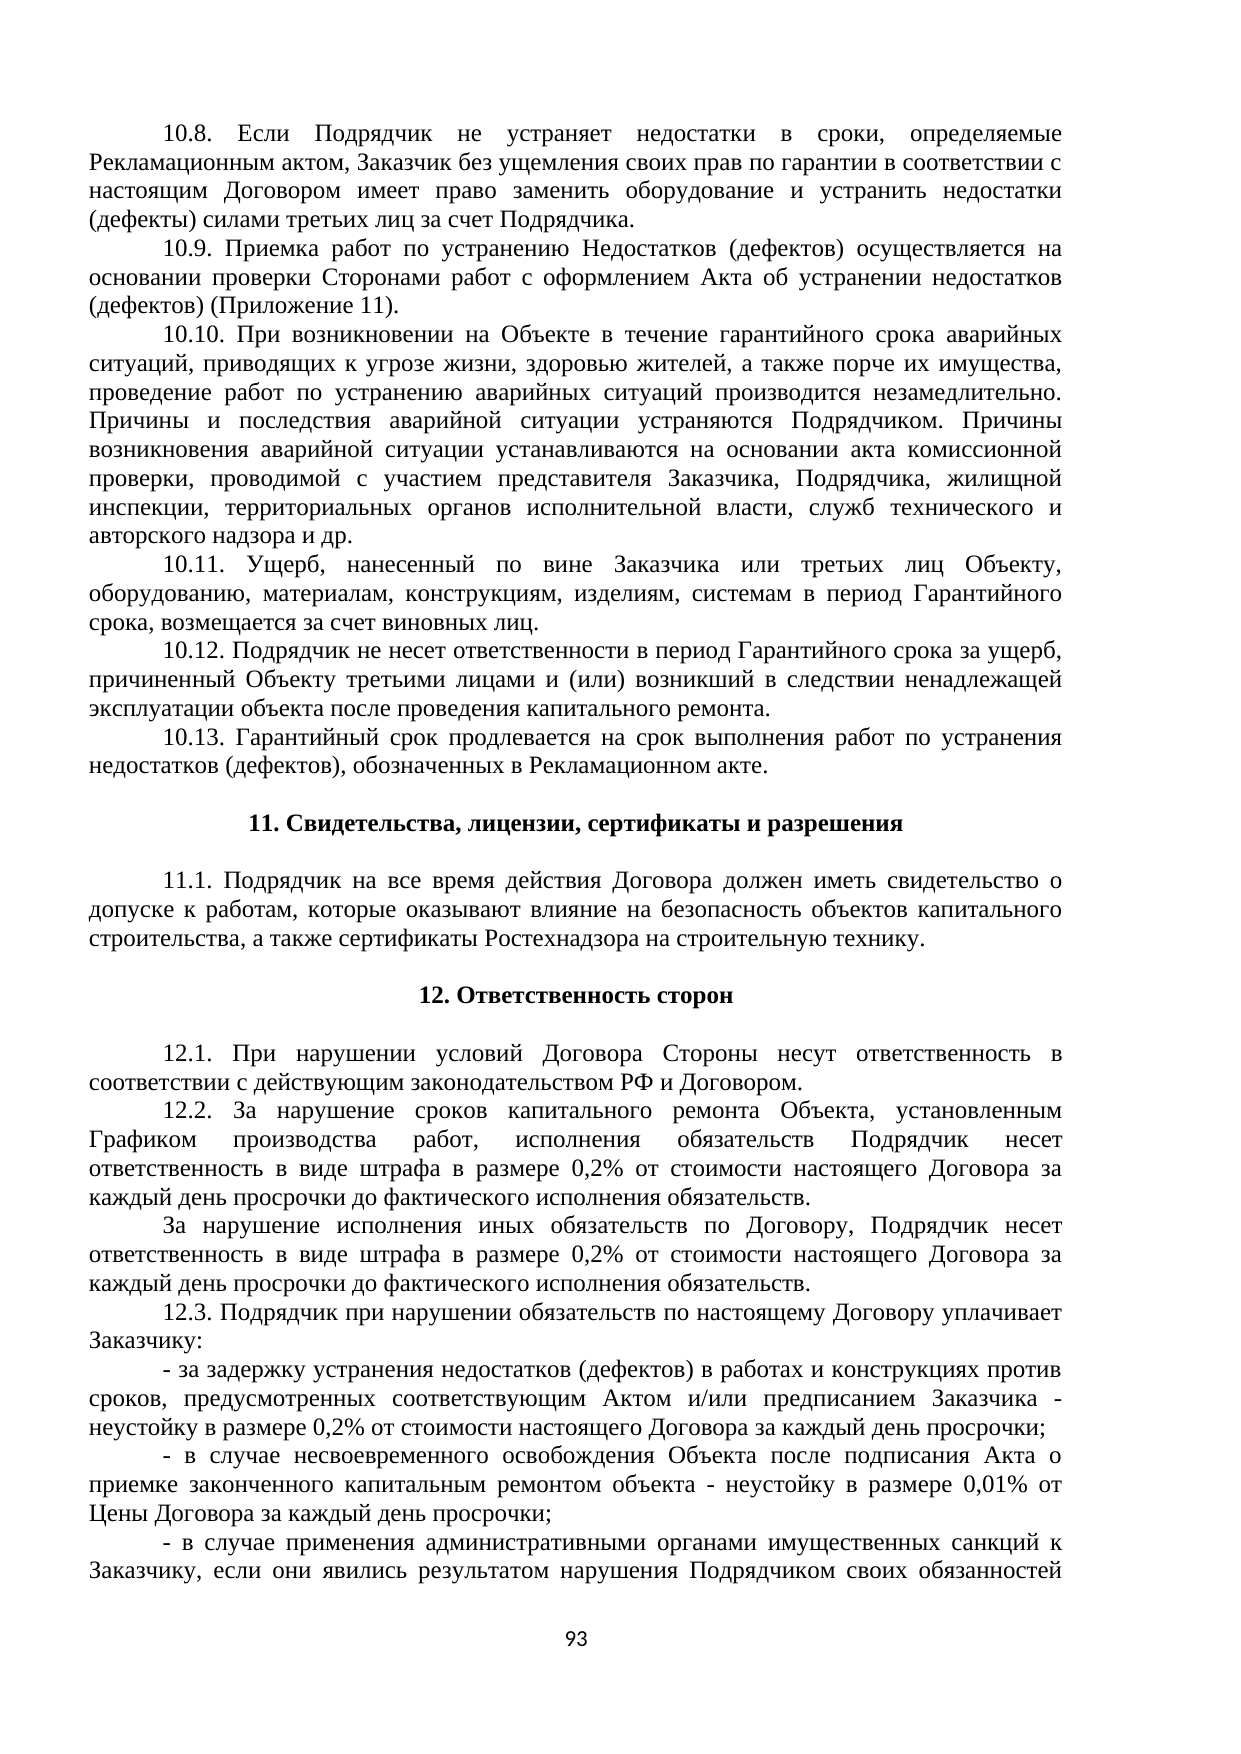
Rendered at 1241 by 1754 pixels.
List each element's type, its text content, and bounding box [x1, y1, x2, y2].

text 10.12. Подрядчик не несет ответственности в период Гарантийного срока за ущерб, причиненный Объекту третьими лицами и (или) возникший в следствии ненадлежащей эксплуатации объекта после проведения капитального ремонта. [89, 636, 1063, 722]
text 11.1. Подрядчик на все время действия Договора должен иметь свидетельство о допуске к работам, которые оказывают влияние на безопасность объектов капитального строительства, а также сертификаты Ростехнадзора на строительную технику. [89, 866, 1063, 952]
text 12.1. При нарушении условий Договора Стороны несут ответственность в соответствии с действующим законодательством РФ и Договором. [89, 1038, 1063, 1096]
text 10.11. Ущерб, нанесенный по вине Заказчика или третьих лиц Объекту, оборудованию, материалам, конструкциям, изделиям, системам в период Гарантийного срока, возмещается за счет виновных лиц. [89, 549, 1063, 636]
text 10.10. При возникновении на Объекте в течение гарантийного срока аварийных ситуаций, приводящих к угрозе жизни, здоровью жителей, а также порче их имущества, проведение работ по устранению аварийных ситуаций производится незамедлительно. Причины и последствия аварийной ситуации устраняются Подрядчиком. Причины возникновения аварийной ситуации устанавливаются на основании акта комиссионной проверки, проводимой с участием представителя Заказчика, Подрядчика, жилищной инспекции, территориальных органов исполнительной власти, служб технического и авторского надзора и др. [89, 319, 1063, 549]
text 11. Свидетельства, лицензии, сертификаты и разрешения [89, 808, 1063, 837]
text 12. Ответственность сторон [89, 981, 1063, 1009]
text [89, 1527, 1063, 1584]
text 10.13. Гарантийный срок продлевается на срок выполнения работ по устранения недостатков (дефектов), обозначенных в Рекламационном акте. [89, 722, 1063, 779]
text 10.9. Приемка работ по устранению Недостатков (дефектов) осуществляется на основании проверки Сторонами работ с оформлением Акта об устранении недостатков (дефектов) (Приложение 11). [89, 233, 1063, 319]
text 12.2. За нарушение сроков капитального ремонта Объекта, установленным Графиком производства работ, исполнения обязательств Подрядчик несет ответственность в виде штрафа в размере 0,2% от стоимости настоящего Договора за каждый день просрочки до фактического исполнения обязательств. [89, 1096, 1063, 1211]
text За нарушение исполнения иных обязательств по Договору, Подрядчик несет ответственность в виде штрафа в размере 0,2% от стоимости настоящего Договора за каждый день просрочки до фактического исполнения обязательств. [89, 1211, 1063, 1297]
text 10.8. Если Подрядчик не устраняет недостатки в сроки, определяемые Рекламационным актом, Заказчик без ущемления своих прав по гарантии в соответствии с настоящим Договором имеет право заменить оборудование и устранить недостатки (дефекты) силами третьих лиц за счет Подрядчика. [89, 118, 1063, 233]
text 12.3. Подрядчик при нарушении обязательств по настоящему Договору уплачивает Заказчику: [89, 1297, 1063, 1354]
text - за задержку устранения недостатков (дефектов) в работах и конструкциях против сроков, предусмотренных соответствующим Актом и/или предписанием Заказчика - неустойку в размере 0,2% от стоимости настоящего Договора за каждый день просрочки; [89, 1354, 1063, 1441]
text - в случае несвоевременного освобождения Объекта после подписания Акта о приемке законченного капитальным ремонтом объекта - неустойку в размере 0,01% от Цены Договора за каждый день просрочки; [89, 1441, 1063, 1527]
